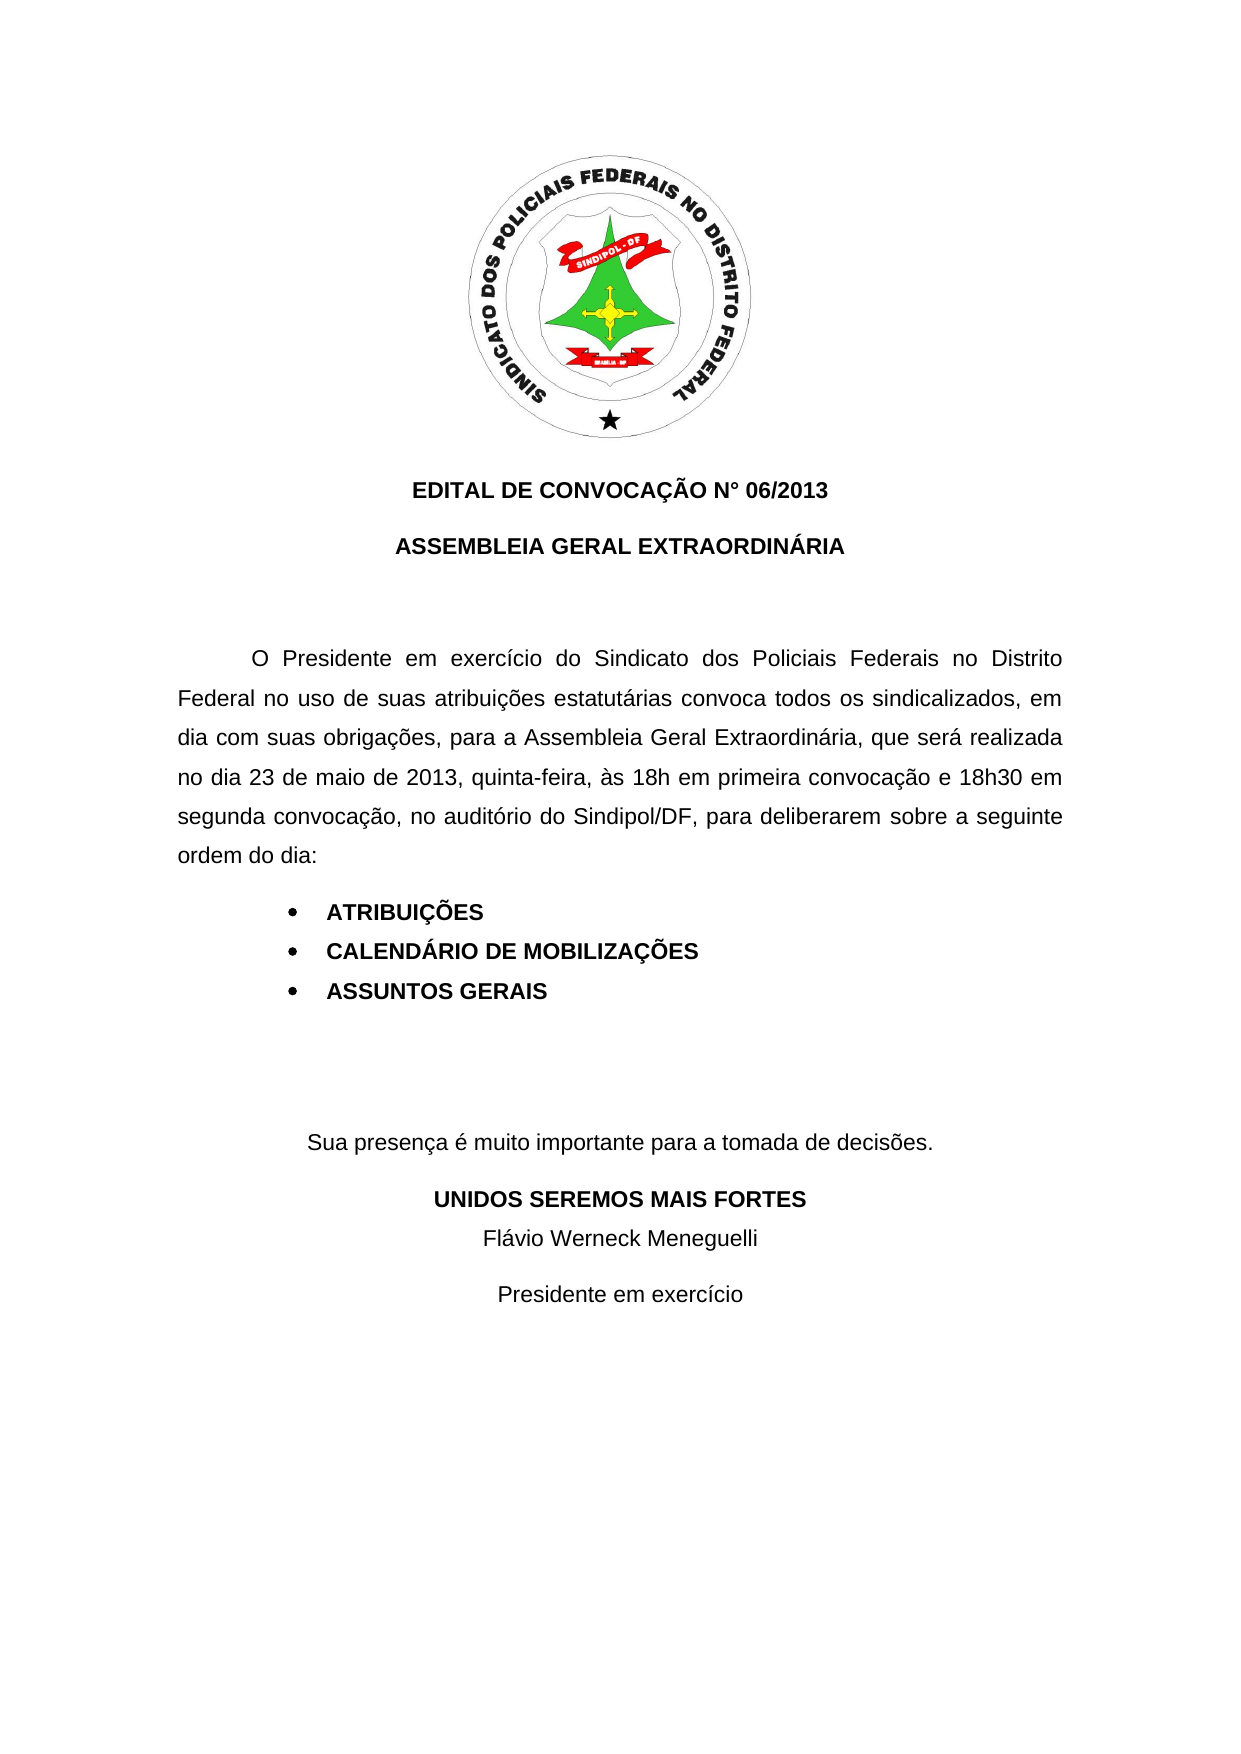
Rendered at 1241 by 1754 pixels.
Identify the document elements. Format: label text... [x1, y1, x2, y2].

list ASSUNTOS GERAIS [288, 978, 1063, 1004]
text ASSEMBLEIA GERAL EXTRAORDINÁRIA [177, 533, 1063, 559]
text UNIDOS SEREMOS MAIS FORTES Flávio Werneck Meneguelli [177, 1186, 1063, 1251]
text EDITAL DE CONVOCAÇÃO N° 06/2013 [177, 477, 1063, 503]
text O Presidente em exercício do Sindicato dos Policiais Federais no Distrito Federal no uso de suas atribuições estatutárias convoca todos os sindicalizados, em dia com suas obrigações, para a Assembleia Geral Extraordinária, que será realizada no dia 23 de maio de 2013, quinta-feira, às 18h em primeira convocação e 18h30 em segunda convocação, no auditório do Sindipol/DF, para deliberarem sobre a seguinte ordem do dia: [177, 645, 1063, 869]
list CALENDÁRIO DE MOBILIZAÇÕES [288, 938, 1063, 964]
text Presidente em exercício [177, 1281, 1063, 1307]
list ATRIBUIÇÕES [288, 899, 1063, 925]
text Sua presença é muito importante para a tomada de decisões. [177, 1129, 1063, 1156]
